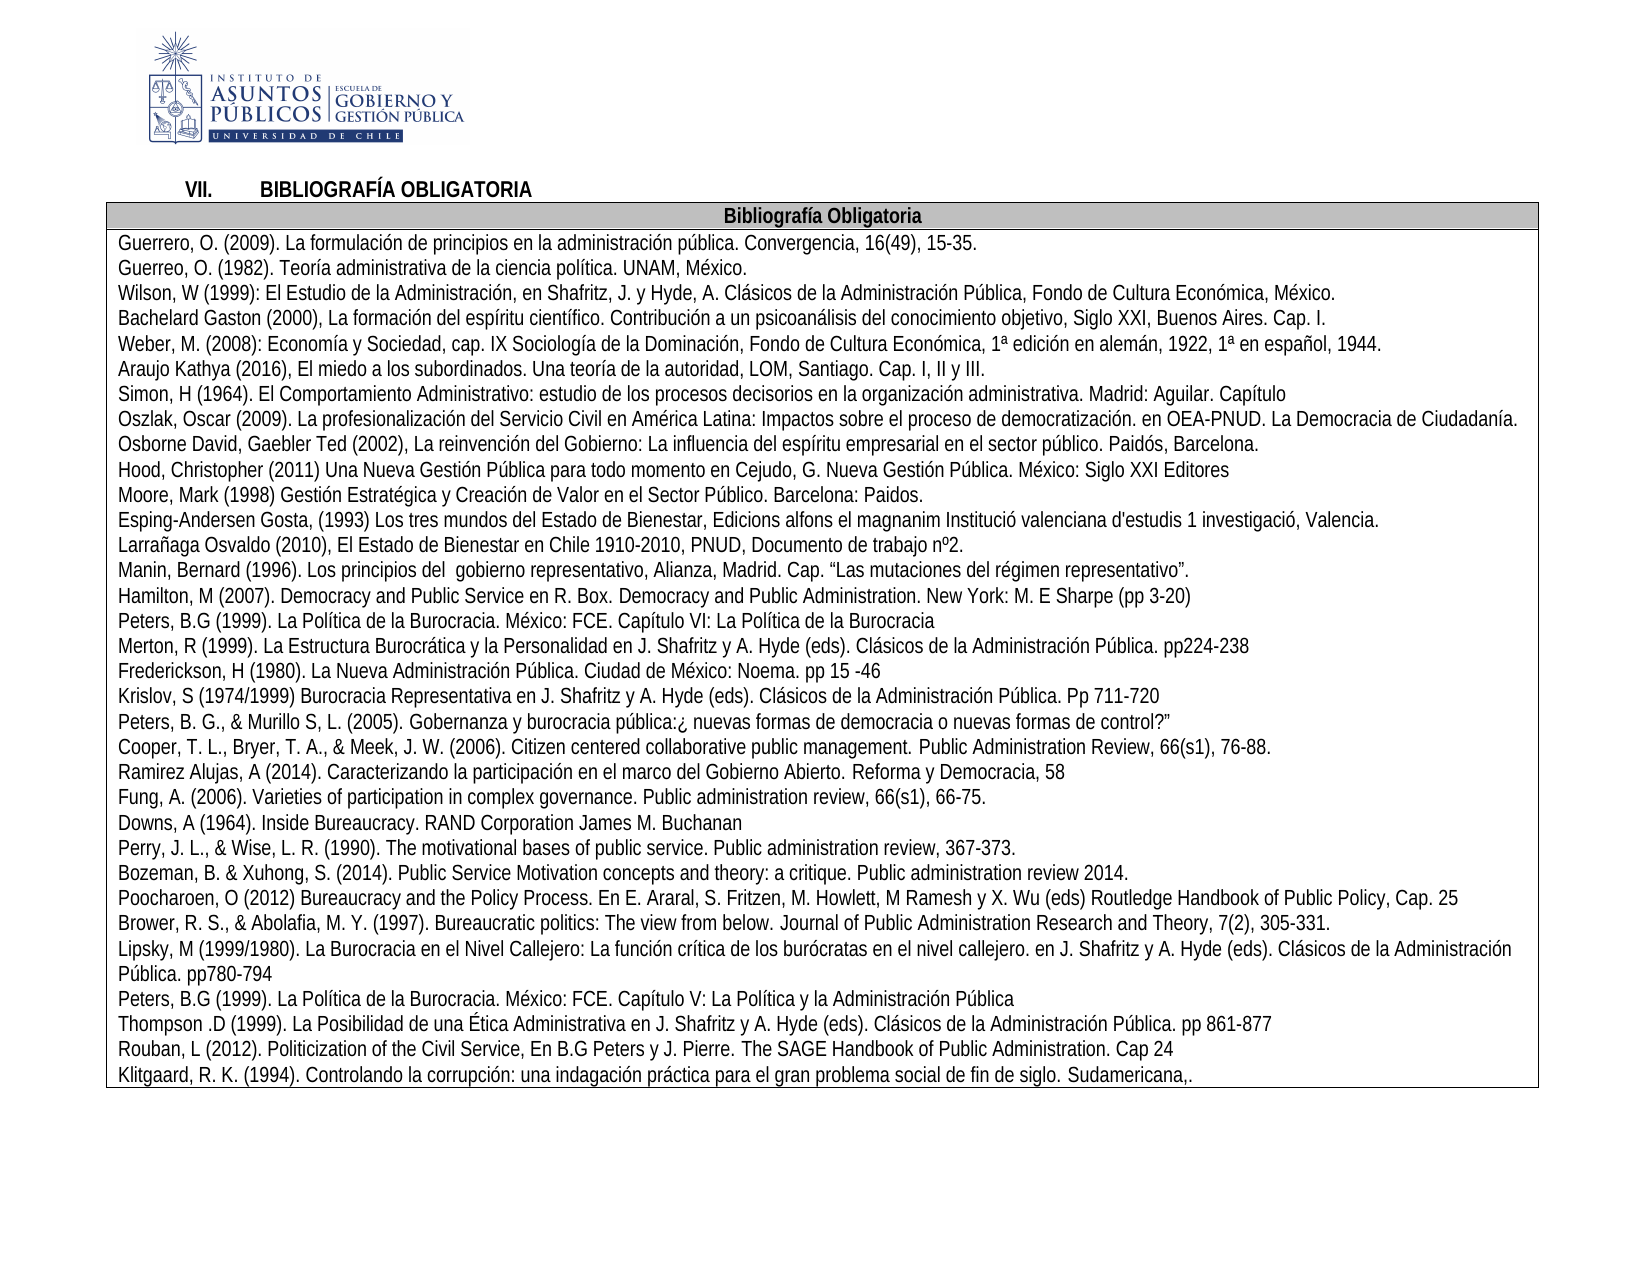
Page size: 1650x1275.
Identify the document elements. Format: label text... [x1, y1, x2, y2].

picture [136, 28, 471, 145]
list BIBLIOGRAFÍA OBLIGATORIA [185, 176, 1577, 202]
table_header Bibliografía Obligatoria [107, 203, 1538, 228]
